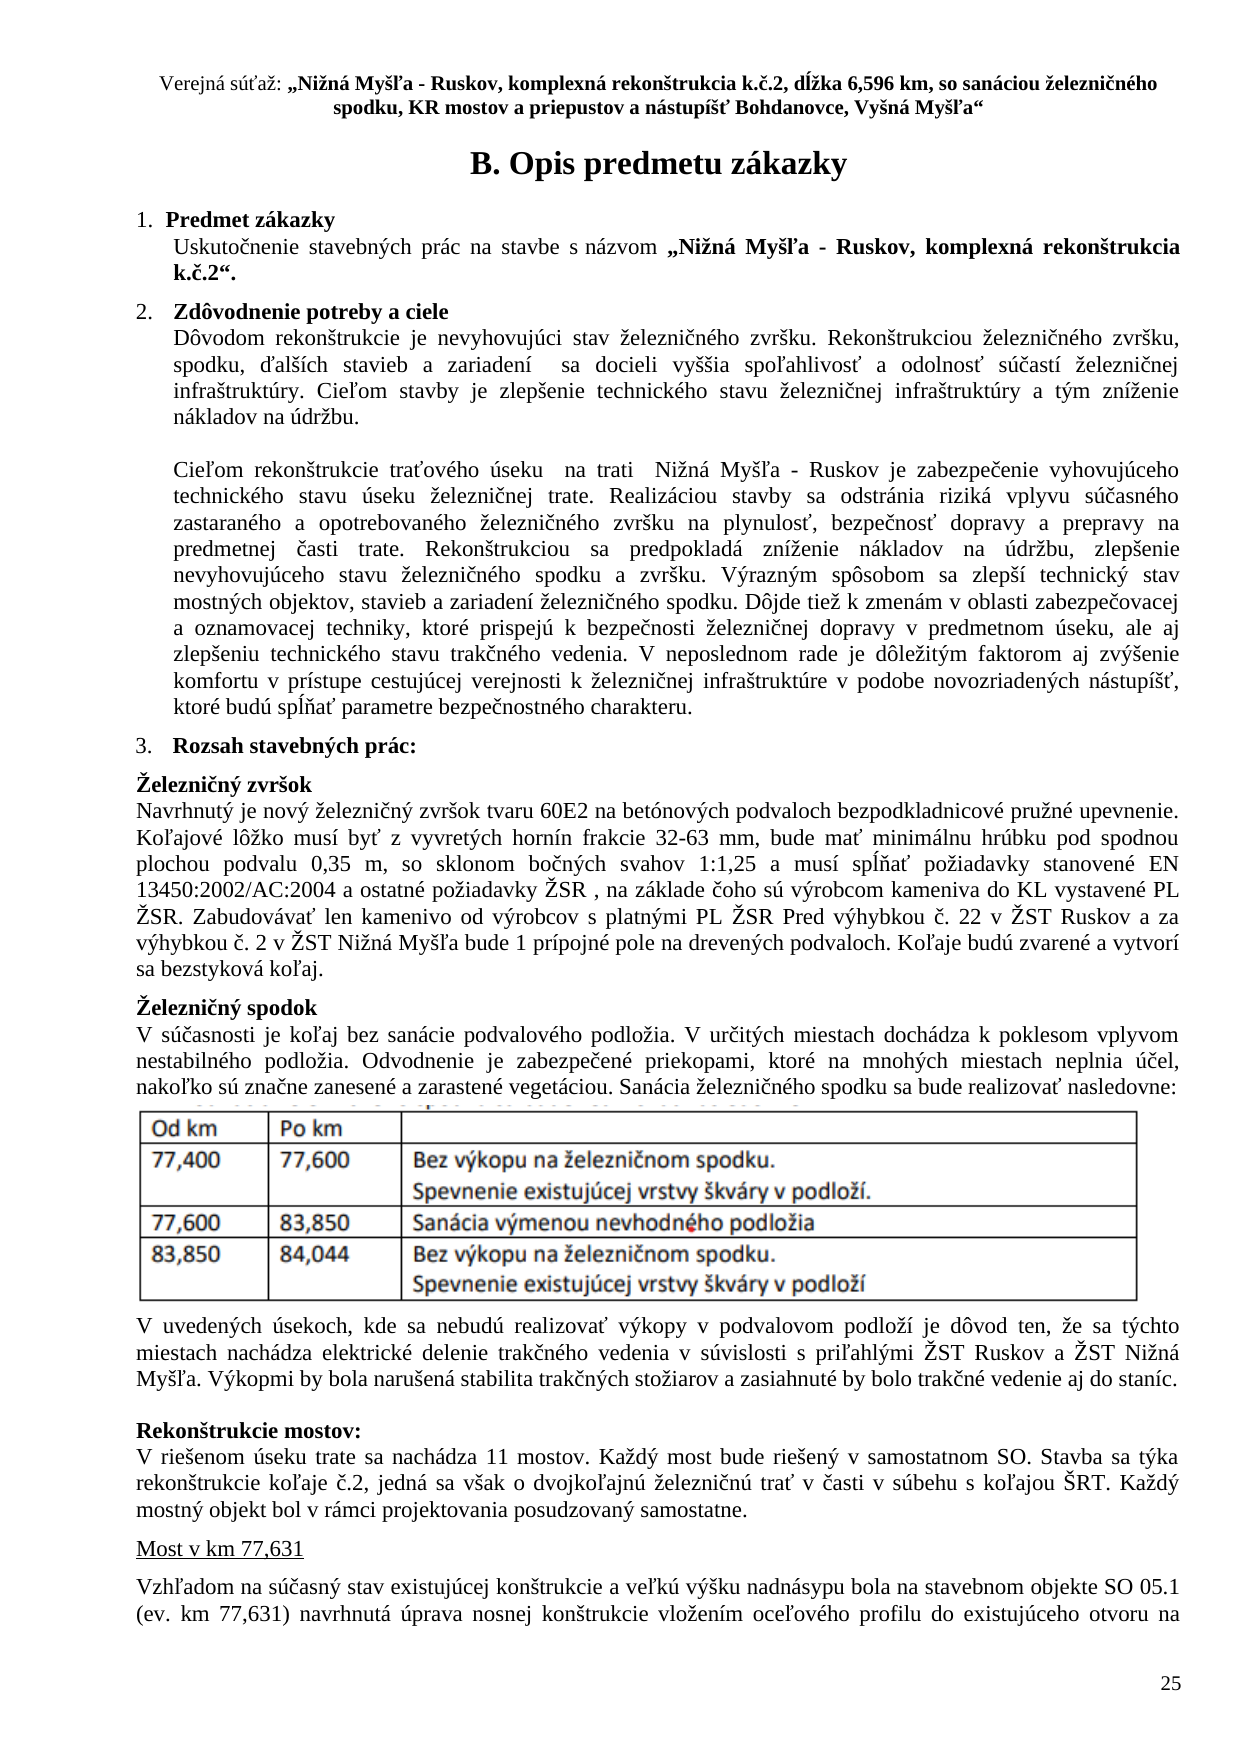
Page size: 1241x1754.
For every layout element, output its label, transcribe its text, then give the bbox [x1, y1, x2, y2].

text Rekonštrukcie mostov: [136, 1417, 1181, 1443]
text Cieľom rekonštrukcie traťového úseku na trati Nižná Myšľa - Ruskov je zabezpečenie vyhovujúceho technického stavu úseku železničnej trate. Realizáciou stavby sa odstránia riziká vplyvu súčasného zastaraného a opotrebovaného železničného zvršku na plynulosť, bezpečnosť dopravy a prepravy na predmetnej časti trate. Rekonštrukciou sa predpokladá zníženie nákladov na údržbu, zlepšenie nevyhovujúceho stavu železničného spodku a zvršku. Výrazným spôsobom sa zlepší technický stav mostných objektov, stavieb a zariadení železničného spodku. Dôjde tiež k zmenám v oblasti zabezpečovacej a oznamovacej techniky, ktoré prispejú k bezpečnosti železničnej dopravy v predmetnom úseku, ale aj zlepšeniu technického stavu trakčného vedenia. V neposlednom rade je dôležitým faktorom aj zvýšenie komfortu v prístupe cestujúcej verejnosti k železničnej infraštruktúre v podobe novozriadených nástupíšť, ktoré budú spĺňať parametre bezpečnostného charakteru. [173, 456, 1181, 719]
picture [135, 1105, 1144, 1306]
list Zdôvodnenie potreby a ciele [136, 298, 1181, 324]
list B. Opis predmetu zákazky [136, 143, 1181, 181]
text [136, 1573, 1181, 1626]
text Navrhnutý je nový železničný zvršok tvaru 60E2 na betónových podvaloch bezpodkladnicové pružné upevnenie. Koľajové lôžko musí byť z vyvretých hornín frakcie 32-63 mm, bude mať minimálnu hrúbku pod spodnou plochou podvalu 0,35 m, so sklonom bočných svahov 1:1,25 a musí spĺňať požiadavky stanovené EN 13450:2002/AC:2004 a ostatné požiadavky ŽSR , na základe čoho sú výrobcom kameniva do KL vystavené PL ŽSR. Zabudovávať len kamenivo od výrobcov s platnými PL ŽSR Pred výhybkou č. 22 v ŽST Ruskov a za výhybkou č. 2 v ŽST Nižná Myšľa bude 1 prípojné pole na drevených podvaloch. Koľaje budú zvarené a vytvorí sa bezstyková koľaj. [136, 797, 1181, 982]
text Most v km 77,631 [136, 1534, 1181, 1561]
text Dôvodom rekonštrukcie je nevyhovujúci stav železničného zvršku. Rekonštrukciou železničného zvršku, spodku, ďalších stavieb a zariadení sa docieli vyššia spoľahlivosť a odolnosť súčastí železničnej infraštruktúry. Cieľom stavby je zlepšenie technického stavu železničnej infraštruktúry a tým zníženie nákladov na údržbu. [173, 324, 1181, 430]
text V súčasnosti je koľaj bez sanácie podvalového podložia. V určitých miestach dochádza k poklesom vplyvom nestabilného podložia. Odvodnenie je zabezpečené priekopami, ktoré na mnohých miestach neplnia účel, nakoľko sú značne zanesené a zarastené vegetáciou. Sanácia železničného spodku sa bude realizovať nasledovne: [136, 1021, 1181, 1100]
list Predmet zákazky [136, 206, 1181, 233]
text V riešenom úseku trate sa nachádza 11 mostov. Každý most bude riešený v samostatnom SO. Stavba sa týka rekonštrukcie koľaje č.2, jedná sa však o dvojkoľajnú železničnú trať v časti v súbehu s koľajou ŠRT. Každý mostný objekt bol v rámci projektovania posudzovaný samostatne. [136, 1443, 1181, 1522]
text Železničný spodok [136, 994, 1181, 1021]
text Uskutočnenie stavebných prác na stavbe s názvom „Nižná Myšľa - Ruskov, komplexná rekonštrukcia k.č.2“. [173, 233, 1181, 285]
list Rozsah stavebných prác: [135, 732, 1181, 758]
text V uvedených úsekoch, kde sa nebudú realizovať výkopy v podvalovom podloží je dôvod ten, že sa týchto miestach nachádza elektrické delenie trakčného vedenia v súvislosti s priľahlými ŽST Ruskov a ŽST Nižná Myšľa. Výkopmi by bola narušená stabilita trakčných stožiarov a zasiahnuté by bolo trakčné vedenie aj do staníc. [136, 1313, 1181, 1392]
text Železničný zvršok [136, 771, 1181, 797]
